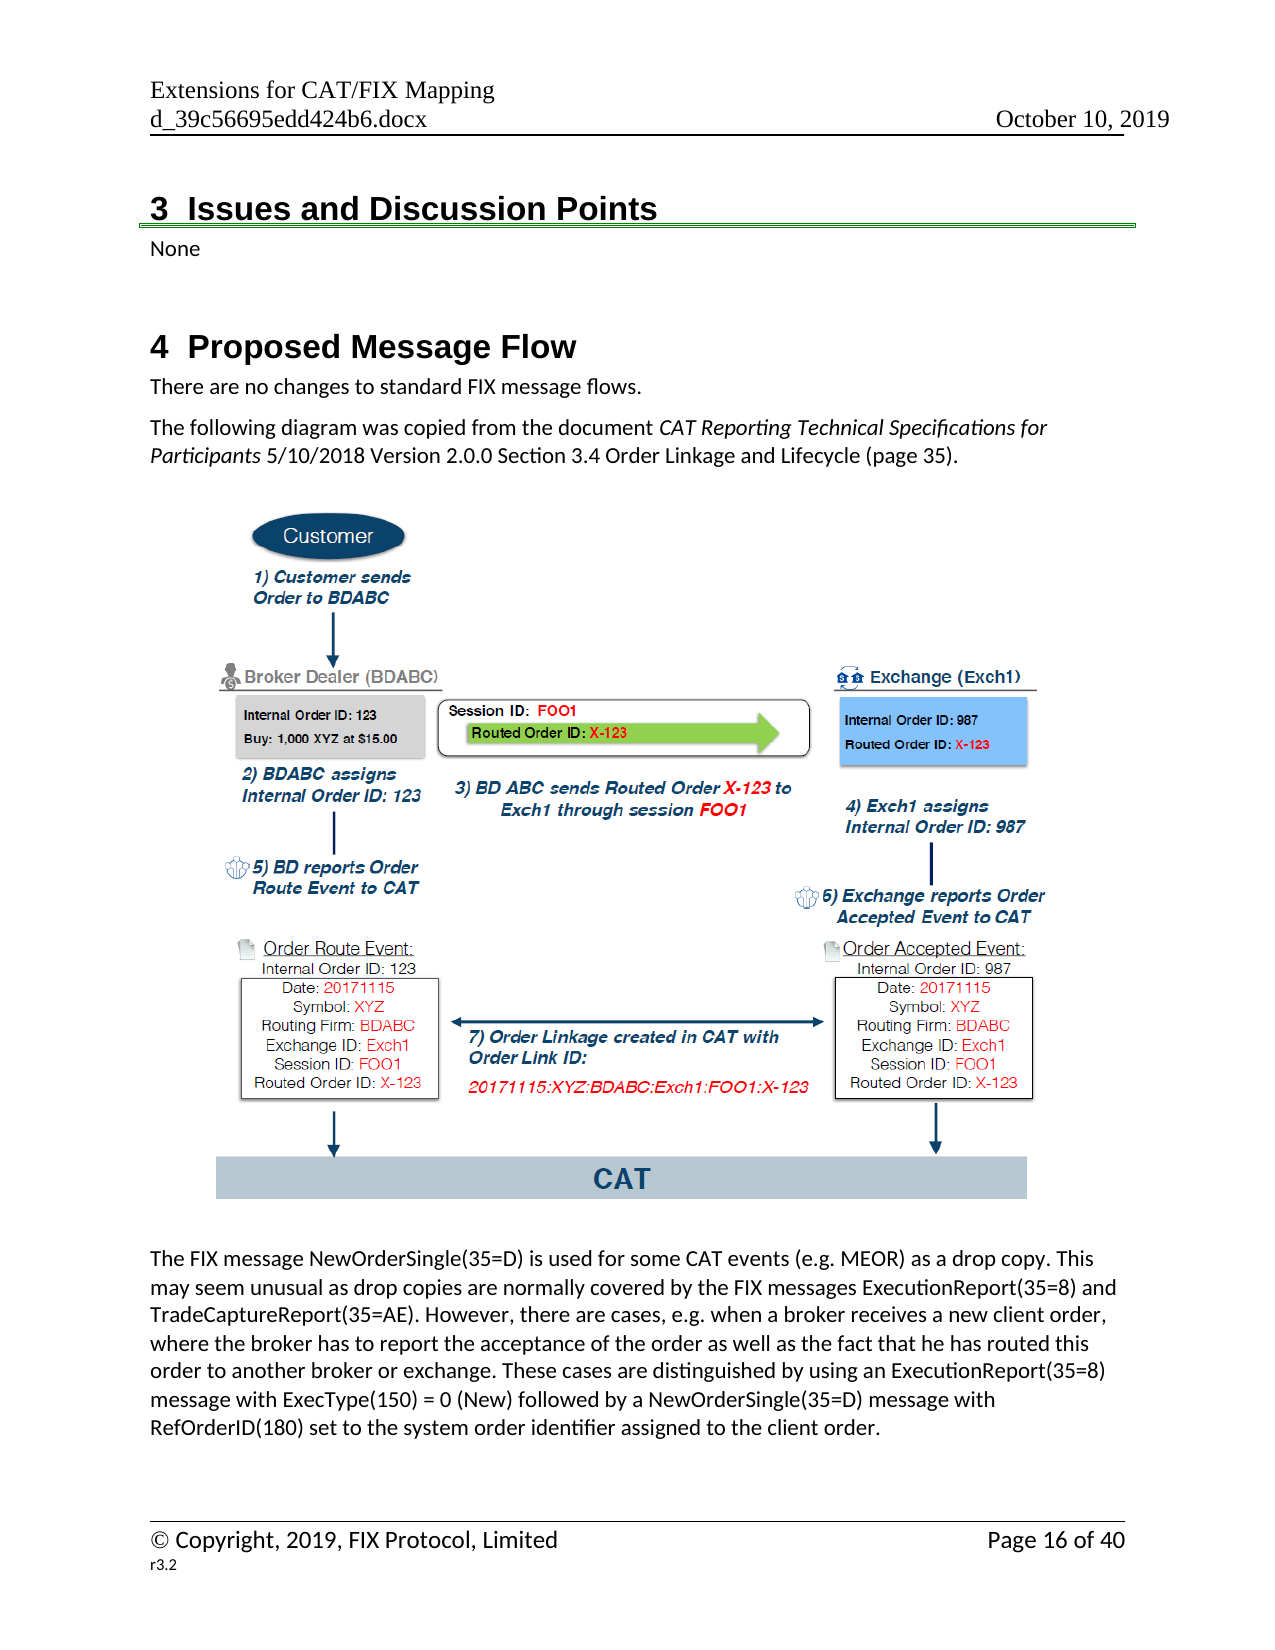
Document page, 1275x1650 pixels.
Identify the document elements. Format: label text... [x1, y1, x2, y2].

text The following diagram was copied from the document CAT Reporting Technical Specifications for Participants 5/10/2018 Version 2.0.0 Section 3.4 Order Linkage and Lifecycle (page 35). [150, 413, 1125, 469]
text There are no changes to standard FIX message flows. [150, 372, 1125, 400]
text None [150, 234, 1125, 262]
subtitle Proposed Message Flow [150, 328, 1125, 366]
text The FIX message NewOrderSingle(35=D) is used for some CAT events (e.g. MEOR) as a drop copy. This may seem unusual as drop copies are normally covered by the FIX messages ExecutionReport(35=8) and TradeCaptureReport(35=AE). However, there are cases, e.g. when a broker receives a new client order, where the broker has to report the acceptance of the order as well as the fact that he has routed this order to another broker or exchange. These cases are distinguished by using an ExecutionReport(35=8) message with ExecType(150) = 0 (New) followed by a NewOrderSingle(35=D) message with RefOrderID(180) set to the system order identifier assigned to the client order. [150, 1244, 1125, 1441]
subtitle Issues and Discussion PointsThe information in this section can be presented in table or numbered list format or sub-sections of descriptive text. Include issues and important discussion points that arose during the sub-committee or working group's effort to develop the gap analysis proposal. Also include resolutions of the issues and discussion points. The items will aid in understanding the thought process and tracks for the decisions made. [150, 189, 1125, 223]
